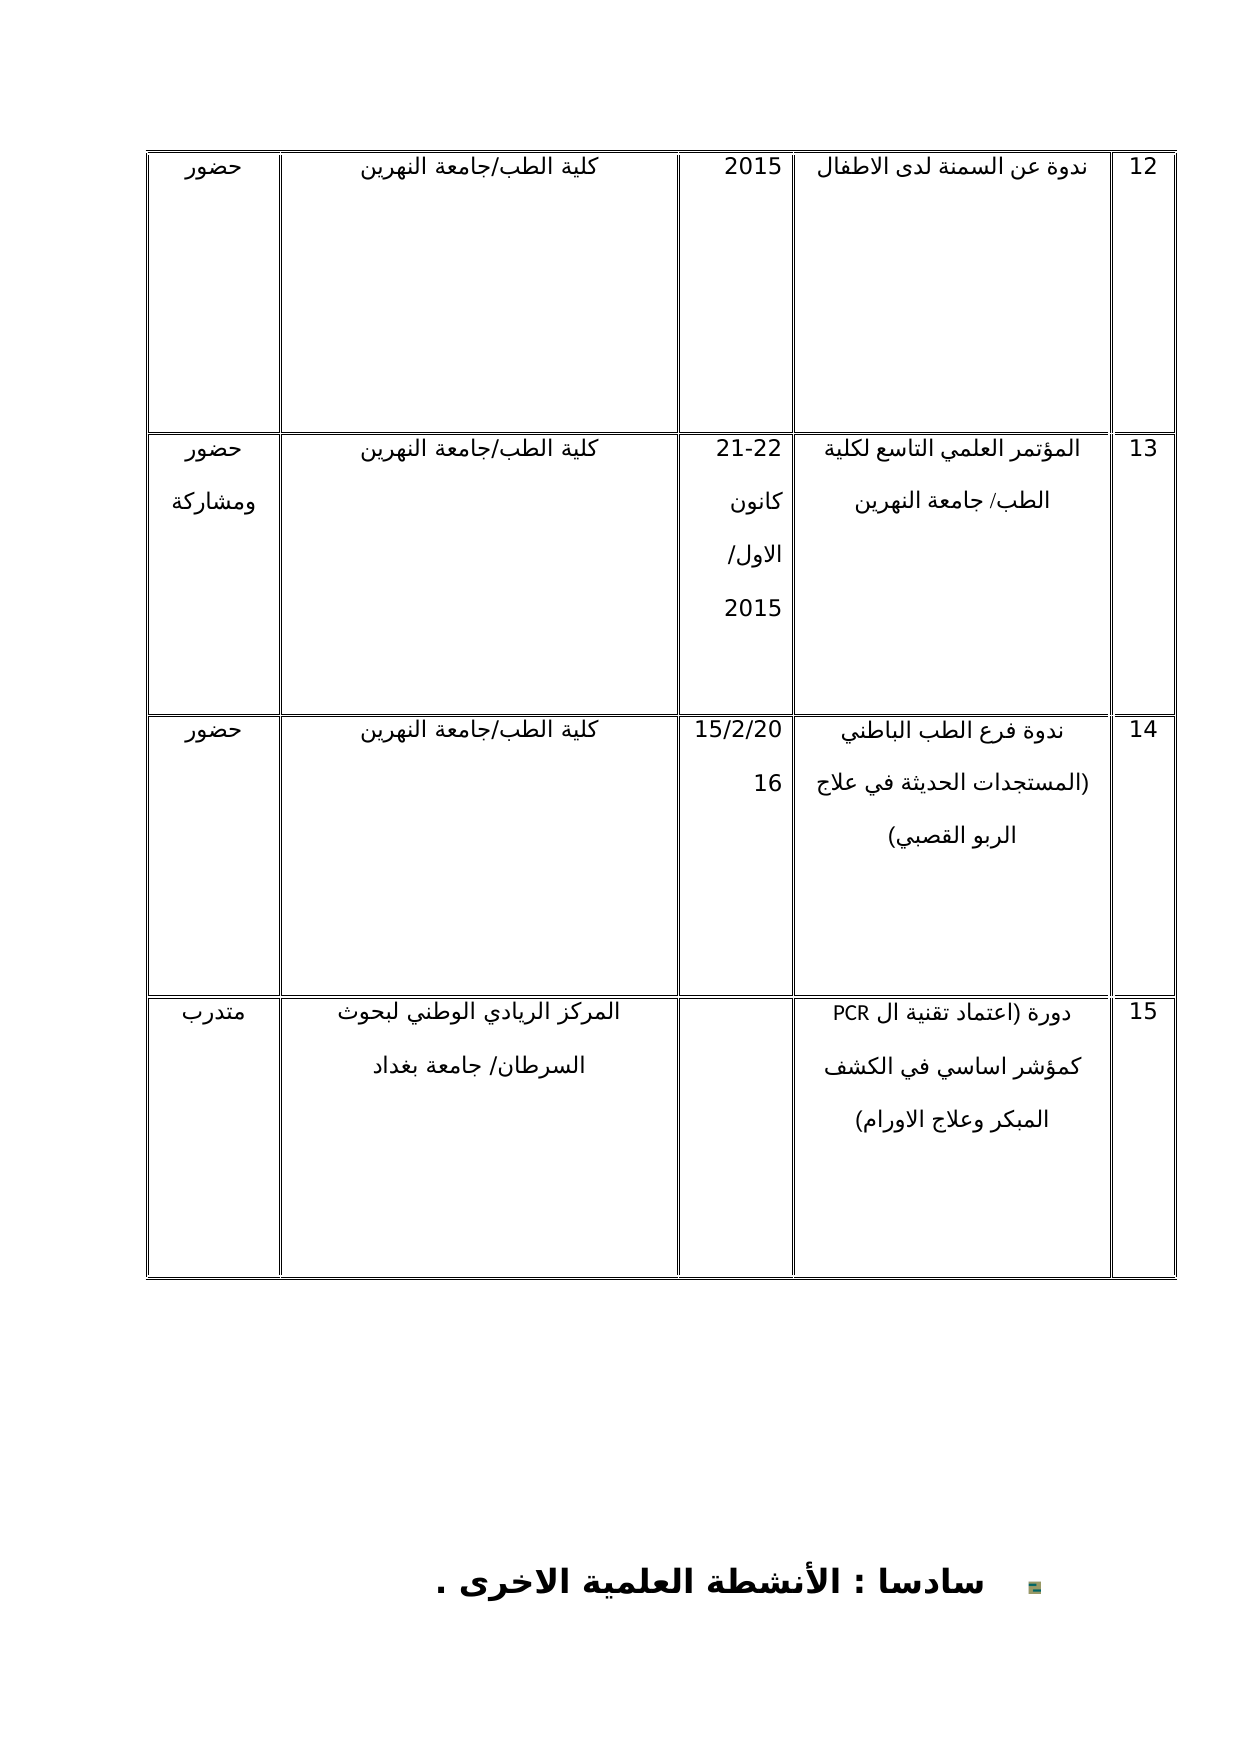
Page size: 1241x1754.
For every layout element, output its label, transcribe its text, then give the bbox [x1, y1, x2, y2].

table_cell 15 [1111, 995, 1176, 1277]
table_cell المؤتمر العلمي التاسع لكلية الطب/ جامعة النهرين [795, 432, 1110, 713]
table_cell حضور [149, 717, 279, 995]
table_cell دورة (اعتماد تقنية ال PCR كمؤشر اساسي في الكشف المبكر وعلاج الاورام) [794, 995, 1111, 1277]
table_cell [678, 995, 794, 1277]
list سادسا : الأنشطة العلمية الاخرى . [187, 1563, 1023, 1602]
table_cell حضور [147, 153, 280, 432]
table_cell 15/2/2016 [680, 717, 792, 995]
table_cell 12 [1111, 151, 1176, 432]
table_cell كلية الطب/جامعة النهرين [282, 435, 677, 713]
table_cell 14 [1113, 714, 1174, 995]
table_cell 2015 [678, 151, 794, 432]
table_cell كلية الطب/جامعة النهرين [282, 717, 677, 995]
table_cell 13 [1113, 432, 1174, 713]
table_cell ندوة عن السمنة لدى الاطفال [794, 153, 1110, 432]
picture [1024, 1577, 1041, 1594]
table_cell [280, 153, 678, 432]
table_cell متدرب [147, 999, 280, 1277]
table_cell 21-22 كانون الاول/2015 [680, 435, 792, 713]
table_cell ندوة فرع الطب الباطني (المستجدات الحديثة في علاج الربو القصبي) [795, 714, 1110, 995]
table_cell المركز الريادي الوطني لبحوث السرطان/ جامعة بغداد [280, 999, 678, 1277]
table_cell حضور ومشاركة [149, 435, 279, 713]
